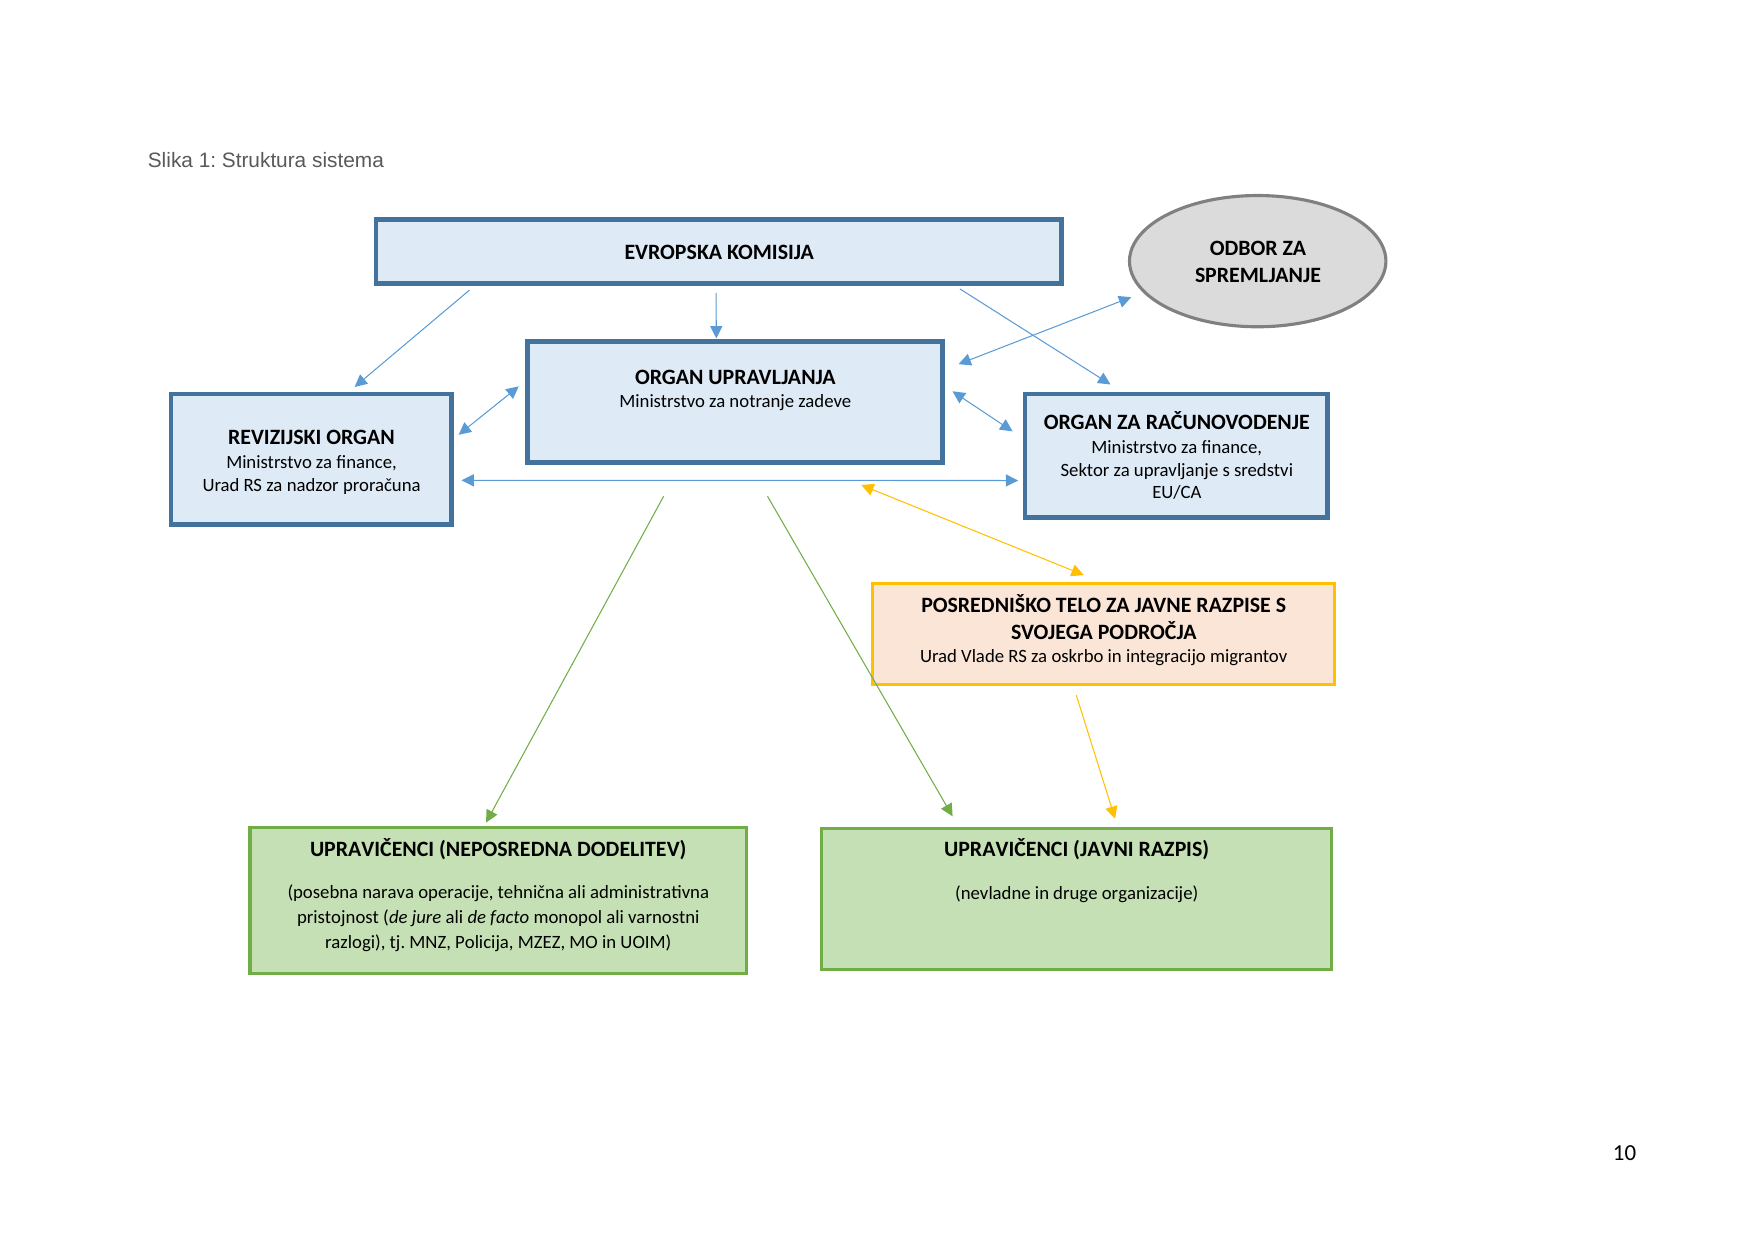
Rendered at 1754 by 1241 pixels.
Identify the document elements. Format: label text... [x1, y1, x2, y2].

text Slika 1: Struktura sistema [148, 148, 1636, 173]
